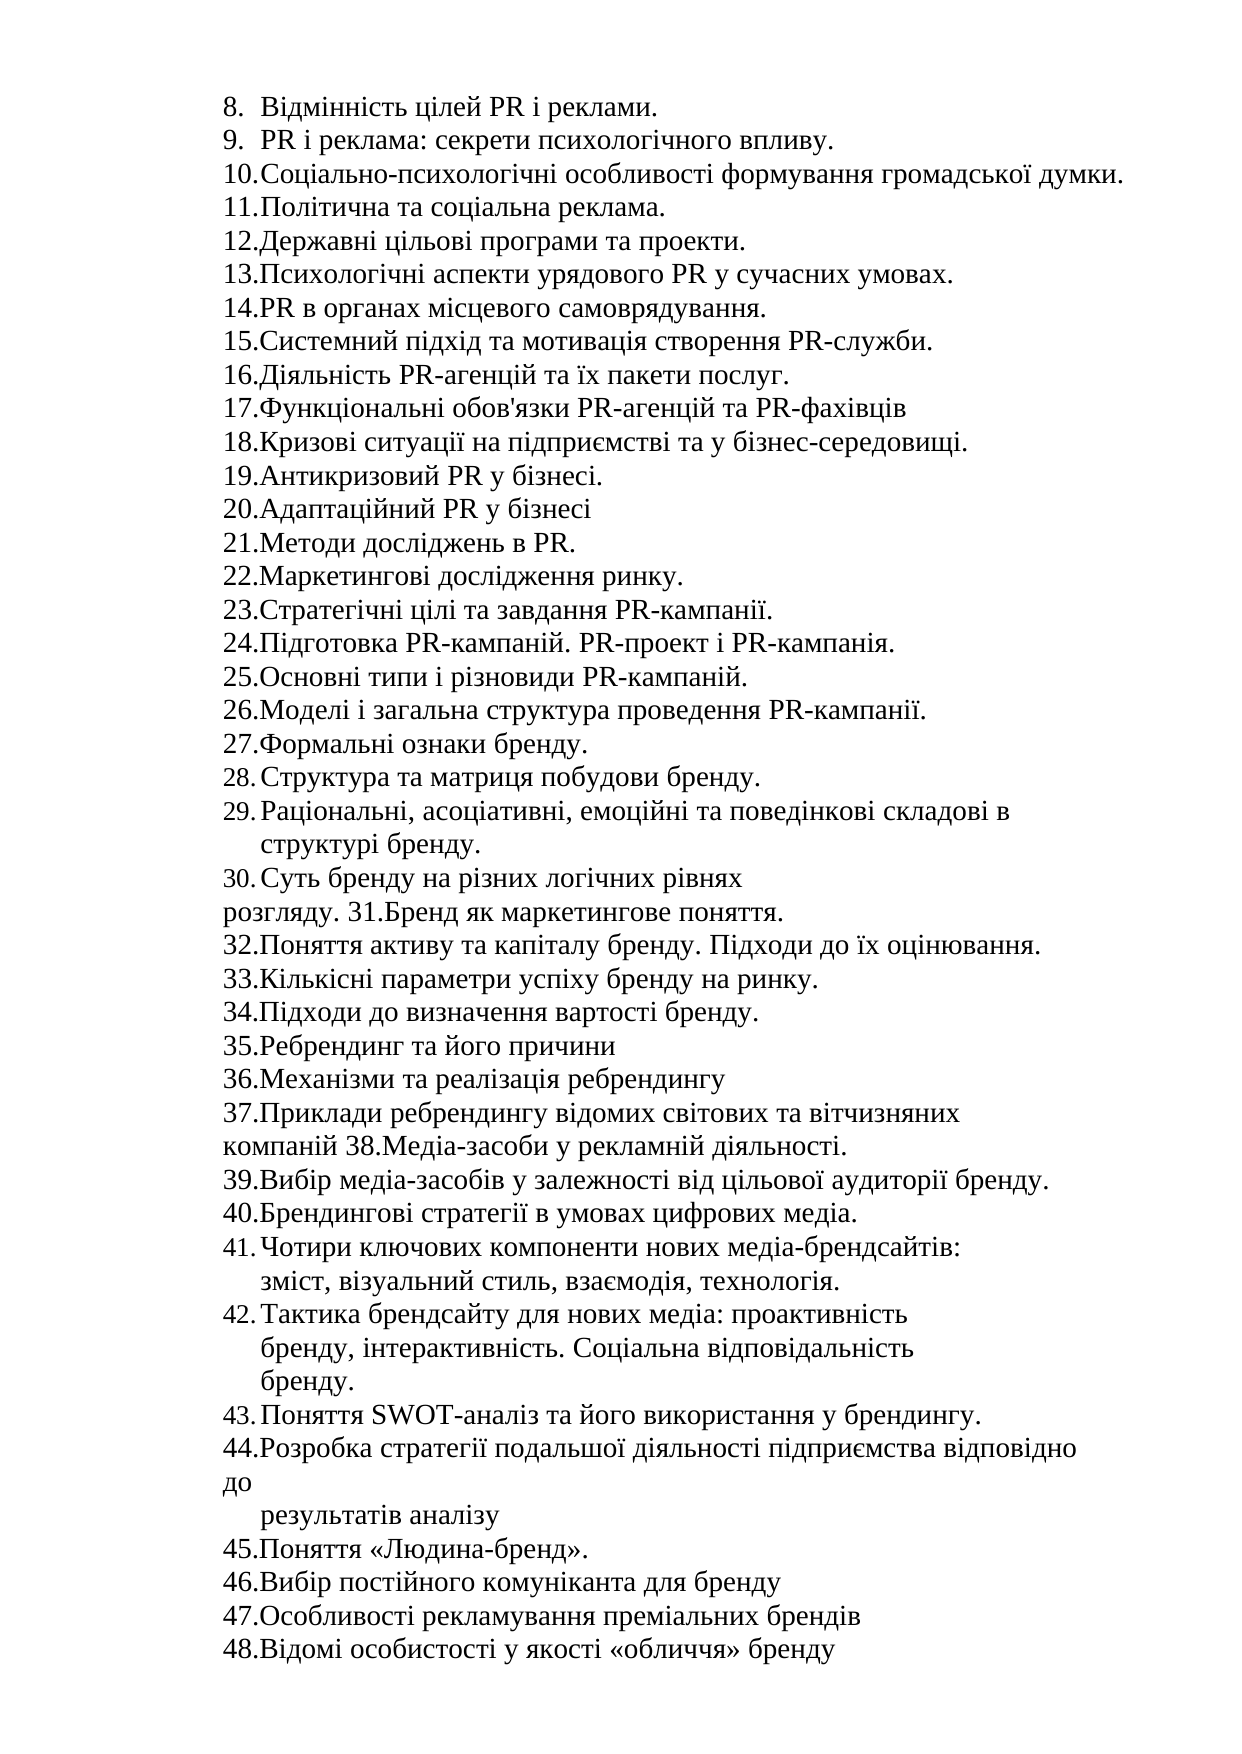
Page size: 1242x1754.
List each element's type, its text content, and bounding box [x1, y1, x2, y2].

text 34.Підходи до визначення вартості бренду. 35.Ребрендинг та його причини 36.Механізми та реалізація ребрендингу [223, 994, 786, 1095]
text 15.Системний підхід та мотивація створення PR-служби. 16.Діяльність PR-агенцій та їх пакети послуг. [223, 323, 1050, 391]
text 39.Вибір медіа-засобів у залежності від цільової аудиторії бренду. 40.Брендингові стратегії в умовах цифрових медіа. [223, 1162, 1185, 1229]
text 26.Моделі і загальна структура проведення PR-кампанії. 27.Формальні ознаки бренду. [223, 692, 964, 759]
list Структура та матриця побудови бренду. [223, 759, 1185, 793]
list Політична та соціальна реклама. 12.Державні цільові програми та проекти. [223, 189, 748, 256]
list Тактика брендсайту для нових медіа: проактивність бренду, інтерактивність. Соціальна відповідальність бренду. [223, 1296, 1004, 1397]
list Поняття SWOT-аналіз та його використання у брендингу. 44.Розробка стратегії подальшої діяльності підприємства відповідно до [223, 1397, 1113, 1497]
list Раціональні, асоціативні, емоційні та поведінкові складові в структурі бренду. [223, 793, 1133, 860]
text 20.Адаптаційний PR у бізнесі 21.Методи досліджень в PR. 22.Маркетингові дослідження ринку. [223, 491, 723, 592]
text 13.Психологічні аспекти урядового PR у сучасних умовах. 14.PR в органах місцевого самоврядування. [223, 256, 964, 323]
list Соціально-психологічні особливості формування громадської думки. [223, 156, 1185, 189]
list Суть бренду на різних логічних рівнях розгляду. 31.Бренд як маркетингове поняття. [223, 860, 862, 927]
text результатів аналізу 45.Поняття «Людина-бренд». [223, 1497, 589, 1564]
list PR і реклама: секрети психологічного впливу. [223, 122, 1185, 156]
text 23.Стратегічні цілі та завдання РR-кампанії. 24.Підготовка PR-кампаній. PR-проект і PR-кампанія. 25.Основні типи і різновиди PR-кампаній. [223, 592, 947, 692]
text 37.Приклади ребрендингу відомих світових та вітчизняних компаній 38.Медіа-засоби у рекламній діяльності. [223, 1095, 1081, 1162]
text 46.Вибір постійного комуніканта для бренду 47.Особливості рекламування преміальних брендів 48.Відомі особистості у якості «обличчя» бренду [223, 1564, 863, 1665]
list Відмінність цілей PR і реклами. [223, 89, 1185, 122]
text 17.Функціональні обов'язки PR-агенцій та PR-фахівців 18.Кризові ситуації на підприємстві та у бізнес-середовищі. 19.Антикризовий PR у бізнесі. [223, 391, 971, 491]
list Чотири ключових компоненти нових медіа-брендсайтів: зміст, візуальний стиль, взаємодія, технологія. [223, 1229, 1035, 1296]
text 32.Поняття активу та капіталу бренду. Підходи до їх оцінювання. 33.Кількісні параметри успіху бренду на ринку. [223, 927, 1050, 994]
